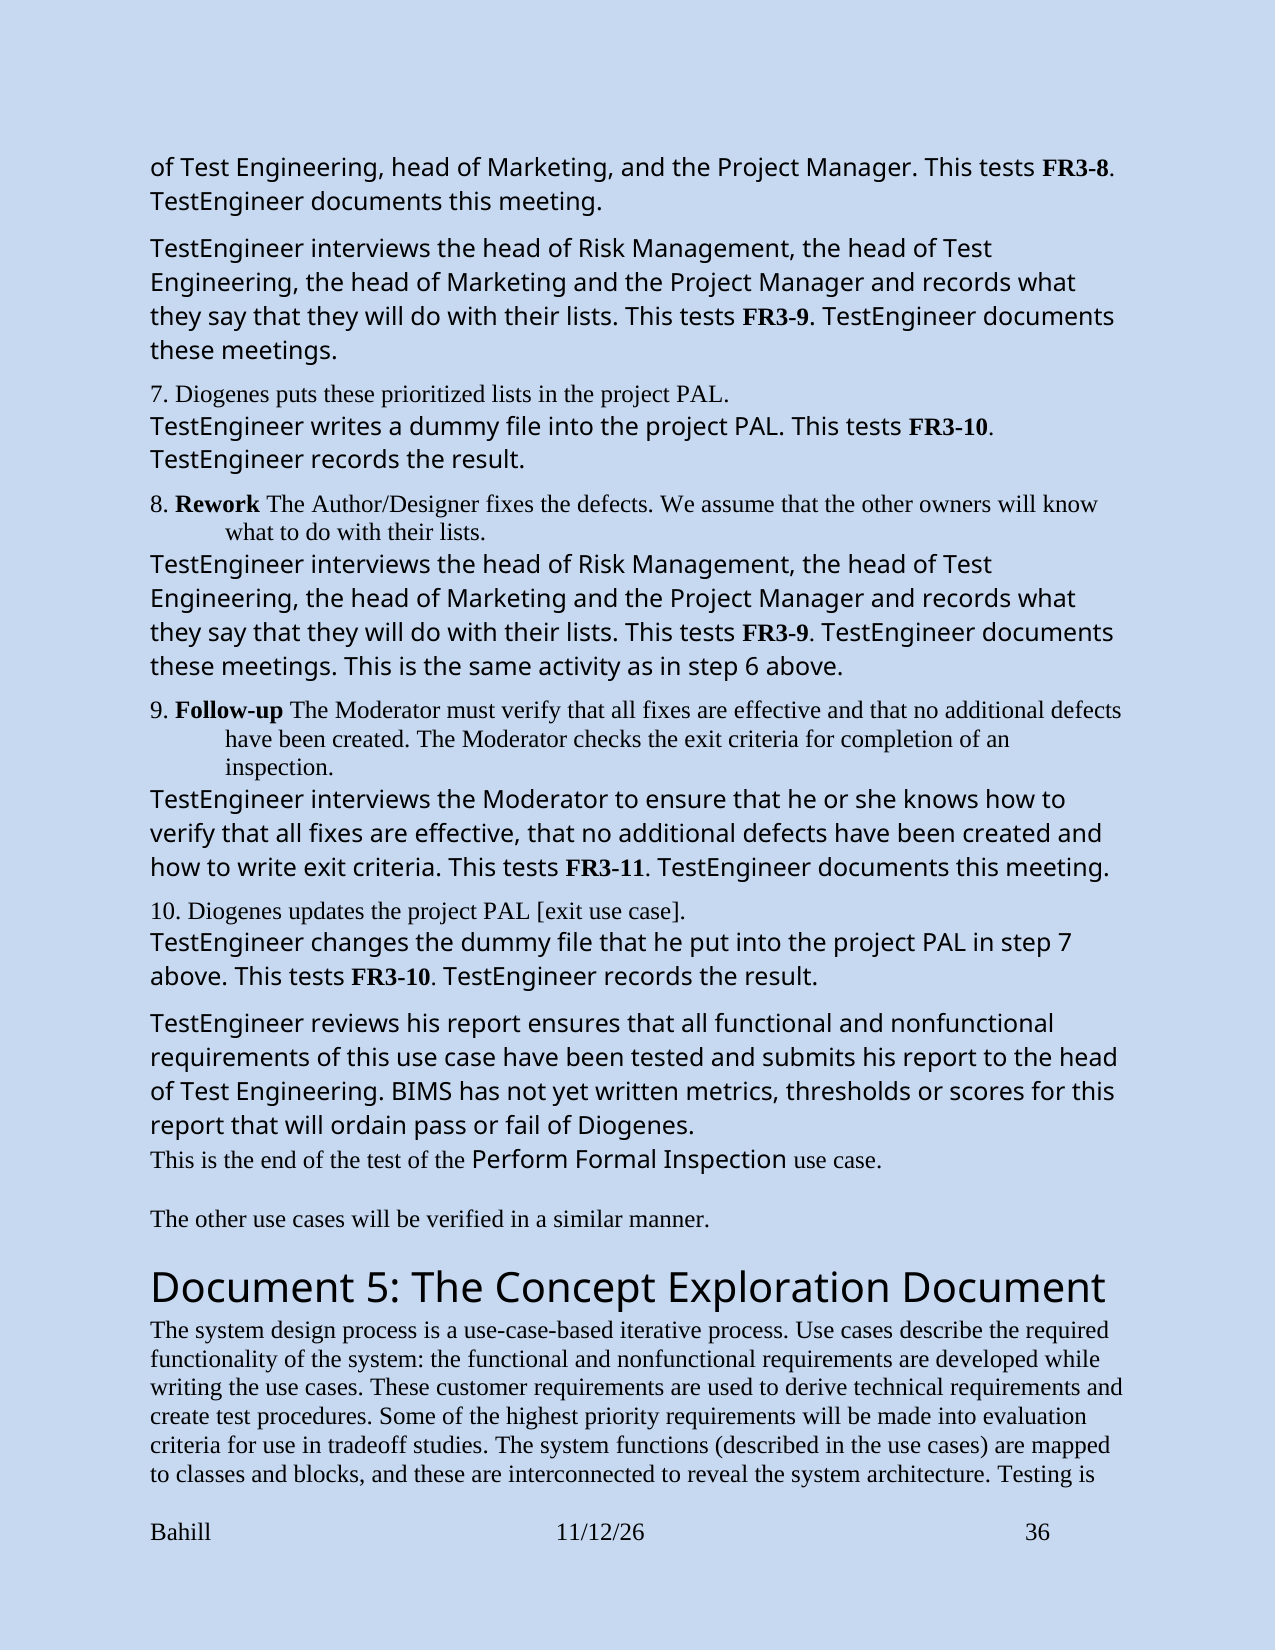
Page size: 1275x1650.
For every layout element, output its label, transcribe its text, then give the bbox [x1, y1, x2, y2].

text TestEngineer reviews his report ensures that all functional and nonfunctional requirements of this use case have been tested and submits his report to the head of Test Engineering. BIMS has not yet written metrics, thresholds or scores for this report that will ordain pass or fail of Diogenes. [150, 1005, 1125, 1142]
text 10. Diogenes updates the project PAL [exit use case]. [150, 896, 1125, 925]
text 8. Rework The Author/Designer fixes the defects. We assume that the other owners will know what to do with their lists. [150, 489, 1125, 546]
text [150, 1315, 1125, 1487]
text TestEngineer writes a dummy file into the project PAL. This tests FR3-10. TestEngineer records the result. [150, 408, 1125, 476]
text The other use cases will be verified in a similar manner. [150, 1204, 1125, 1233]
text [150, 150, 1125, 218]
text 7. Diogenes puts these prioritized lists in the project PAL. [150, 379, 1125, 408]
text TestEngineer interviews the Moderator to ensure that he or she knows how to verify that all fixes are effective, that no additional defects have been created and how to write exit criteria. This tests FR3-11. TestEngineer documents this meeting. [150, 781, 1125, 883]
text This is the end of the test of the Perform Formal Inspection use case. [150, 1142, 1125, 1176]
text TestEngineer interviews the head of Risk Management, the head of Test Engineering, the head of Marketing and the Project Manager and records what they say that they will do with their lists. This tests FR3-9. TestEngineer documents these meetings. [150, 231, 1125, 367]
text TestEngineer changes the dummy file that he put into the project PAL in step 7 above. This tests FR3-10. TestEngineer records the result. [150, 925, 1125, 993]
text Document 5: The Concept Exploration Document [150, 1258, 1125, 1315]
text TestEngineer interviews the head of Risk Management, the head of Test Engineering, the head of Marketing and the Project Manager and records what they say that they will do with their lists. This tests FR3-9. TestEngineer documents these meetings. This is the same activity as in step 6 above. [150, 546, 1125, 682]
text 9. Follow-up The Moderator must verify that all fixes are effective and that no additional defects have been created. The Moderator checks the exit criteria for completion of an inspection. [150, 695, 1125, 781]
